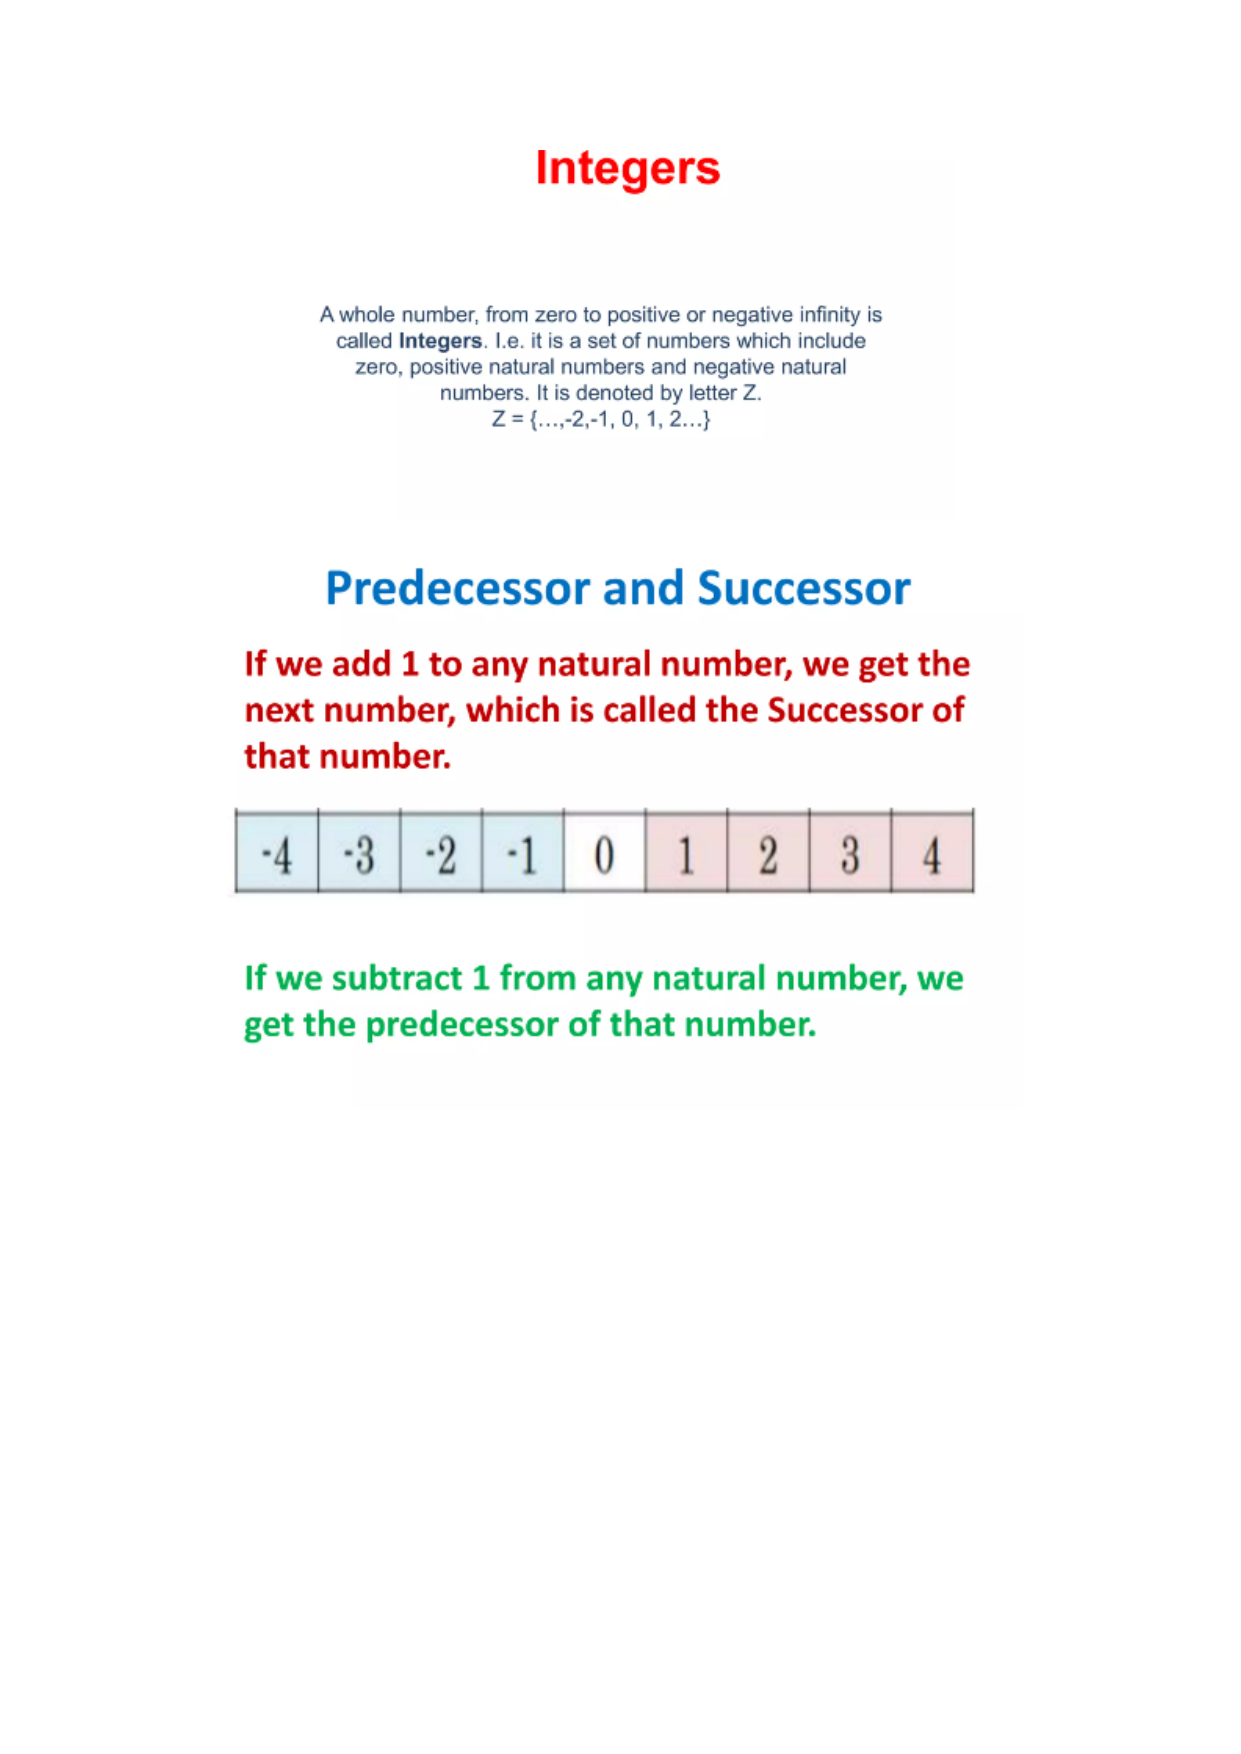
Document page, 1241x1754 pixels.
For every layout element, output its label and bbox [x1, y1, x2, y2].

picture [285, 150, 955, 521]
picture [217, 545, 1024, 1110]
